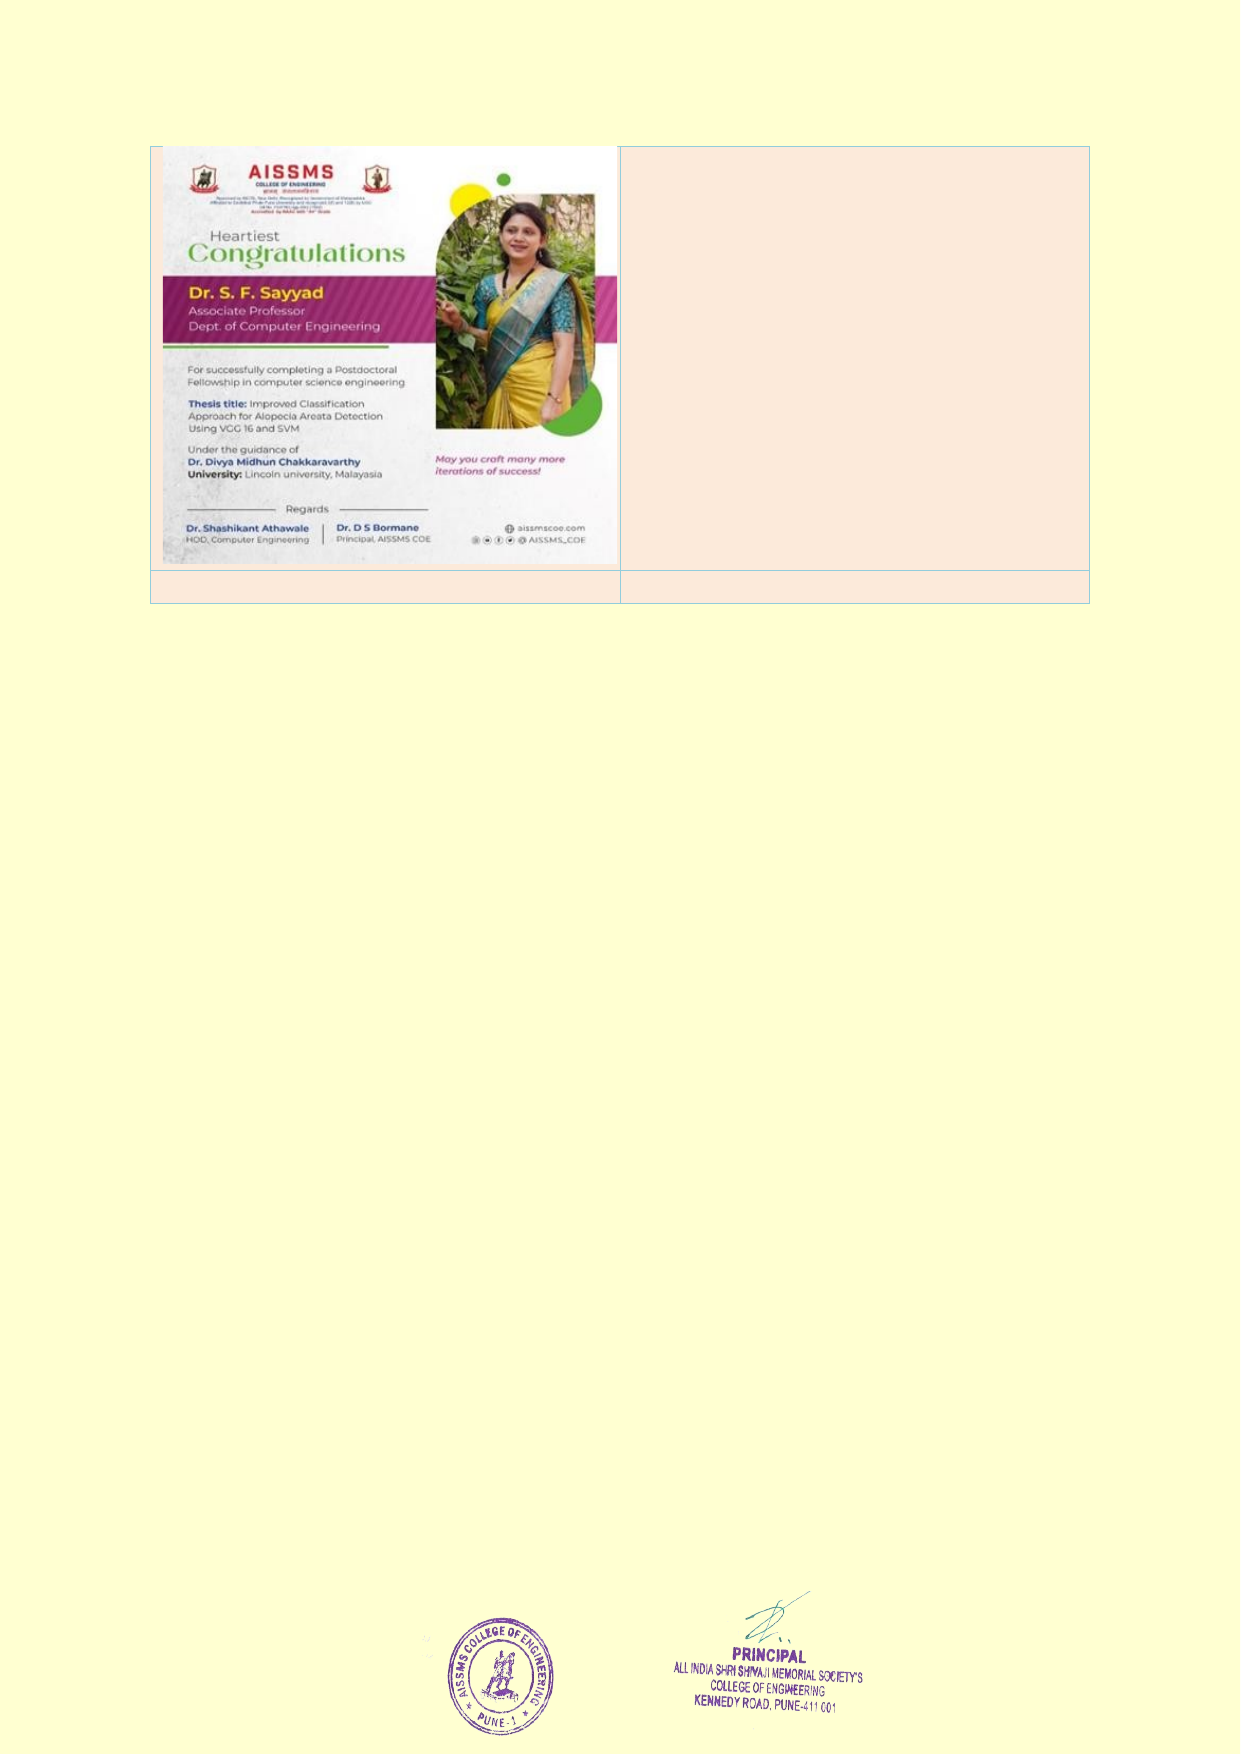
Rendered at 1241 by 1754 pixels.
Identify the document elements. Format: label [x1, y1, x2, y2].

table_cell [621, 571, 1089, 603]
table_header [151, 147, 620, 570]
picture [162, 146, 618, 564]
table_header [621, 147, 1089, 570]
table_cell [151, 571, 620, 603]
picture [421, 1591, 864, 1737]
